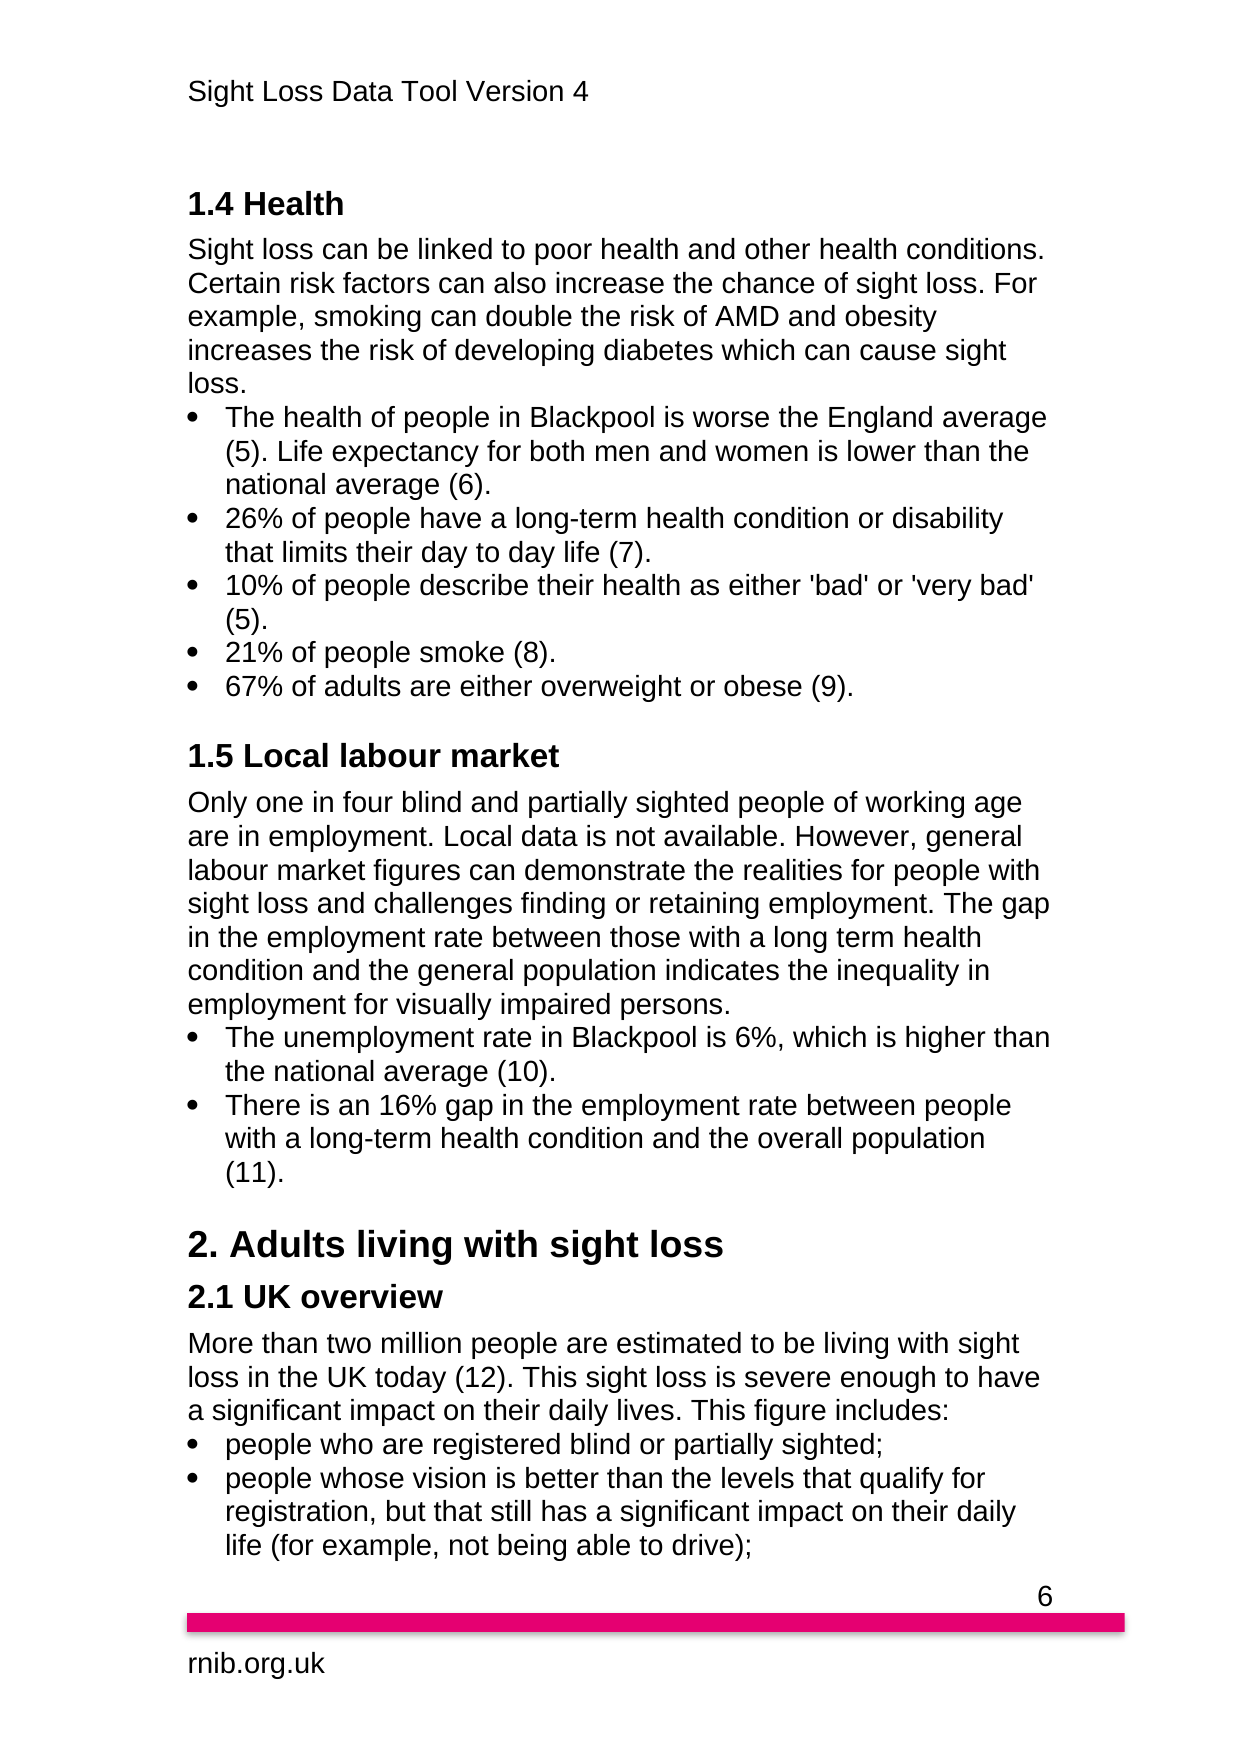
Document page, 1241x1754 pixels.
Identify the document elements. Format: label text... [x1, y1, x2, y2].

subtitle 1.4 Health [187, 183, 1053, 222]
list The unemployment rate in Blackpool is 6%, which is higher than the national average (10). [187, 1020, 1053, 1087]
subtitle 2.1 UK overview [187, 1277, 1053, 1316]
text More than two million people are estimated to be living with sight loss in the UK today (12). This sight loss is severe enough to have a significant impact on their daily lives. This figure includes: [187, 1326, 1053, 1427]
list 67% of adults are either overweight or obese (9). [187, 669, 1053, 703]
list There is an 16% gap in the employment rate between people with a long-term health condition and the overall population (11). [187, 1087, 1053, 1188]
text Sight loss can be linked to poor health and other health conditions. Certain risk factors can also increase the chance of sight loss. For example, smoking can double the risk of AMD and obesity increases the risk of developing diabetes which can cause sight loss. [187, 232, 1053, 400]
subtitle 2. Adults living with sight loss [187, 1222, 1053, 1265]
text Only one in four blind and partially sighted people of working age are in employment. Local data is not available. However, general labour market figures can demonstrate the realities for people with sight loss and challenges finding or retaining employment. The gap in the employment rate between those with a long term health condition and the general population indicates the inequality in employment for visually impaired persons. [187, 785, 1053, 1020]
subtitle 1.5 Local labour market [187, 737, 1053, 775]
list The health of people in Blackpool is worse the England average (5). Life expectancy for both men and women is lower than the national average (6). [187, 400, 1053, 501]
list people whose vision is better than the levels that qualify for registration, but that still has a significant impact on their daily life (for example, not being able to drive); [187, 1461, 1053, 1562]
list 21% of people smoke (8). [187, 636, 1053, 669]
list 10% of people describe their health as either 'bad' or 'very bad' (5). [187, 568, 1053, 636]
list people who are registered blind or partially sighted; [187, 1427, 1053, 1461]
list 26% of people have a long-term health condition or disability that limits their day to day life (7). [187, 501, 1053, 568]
